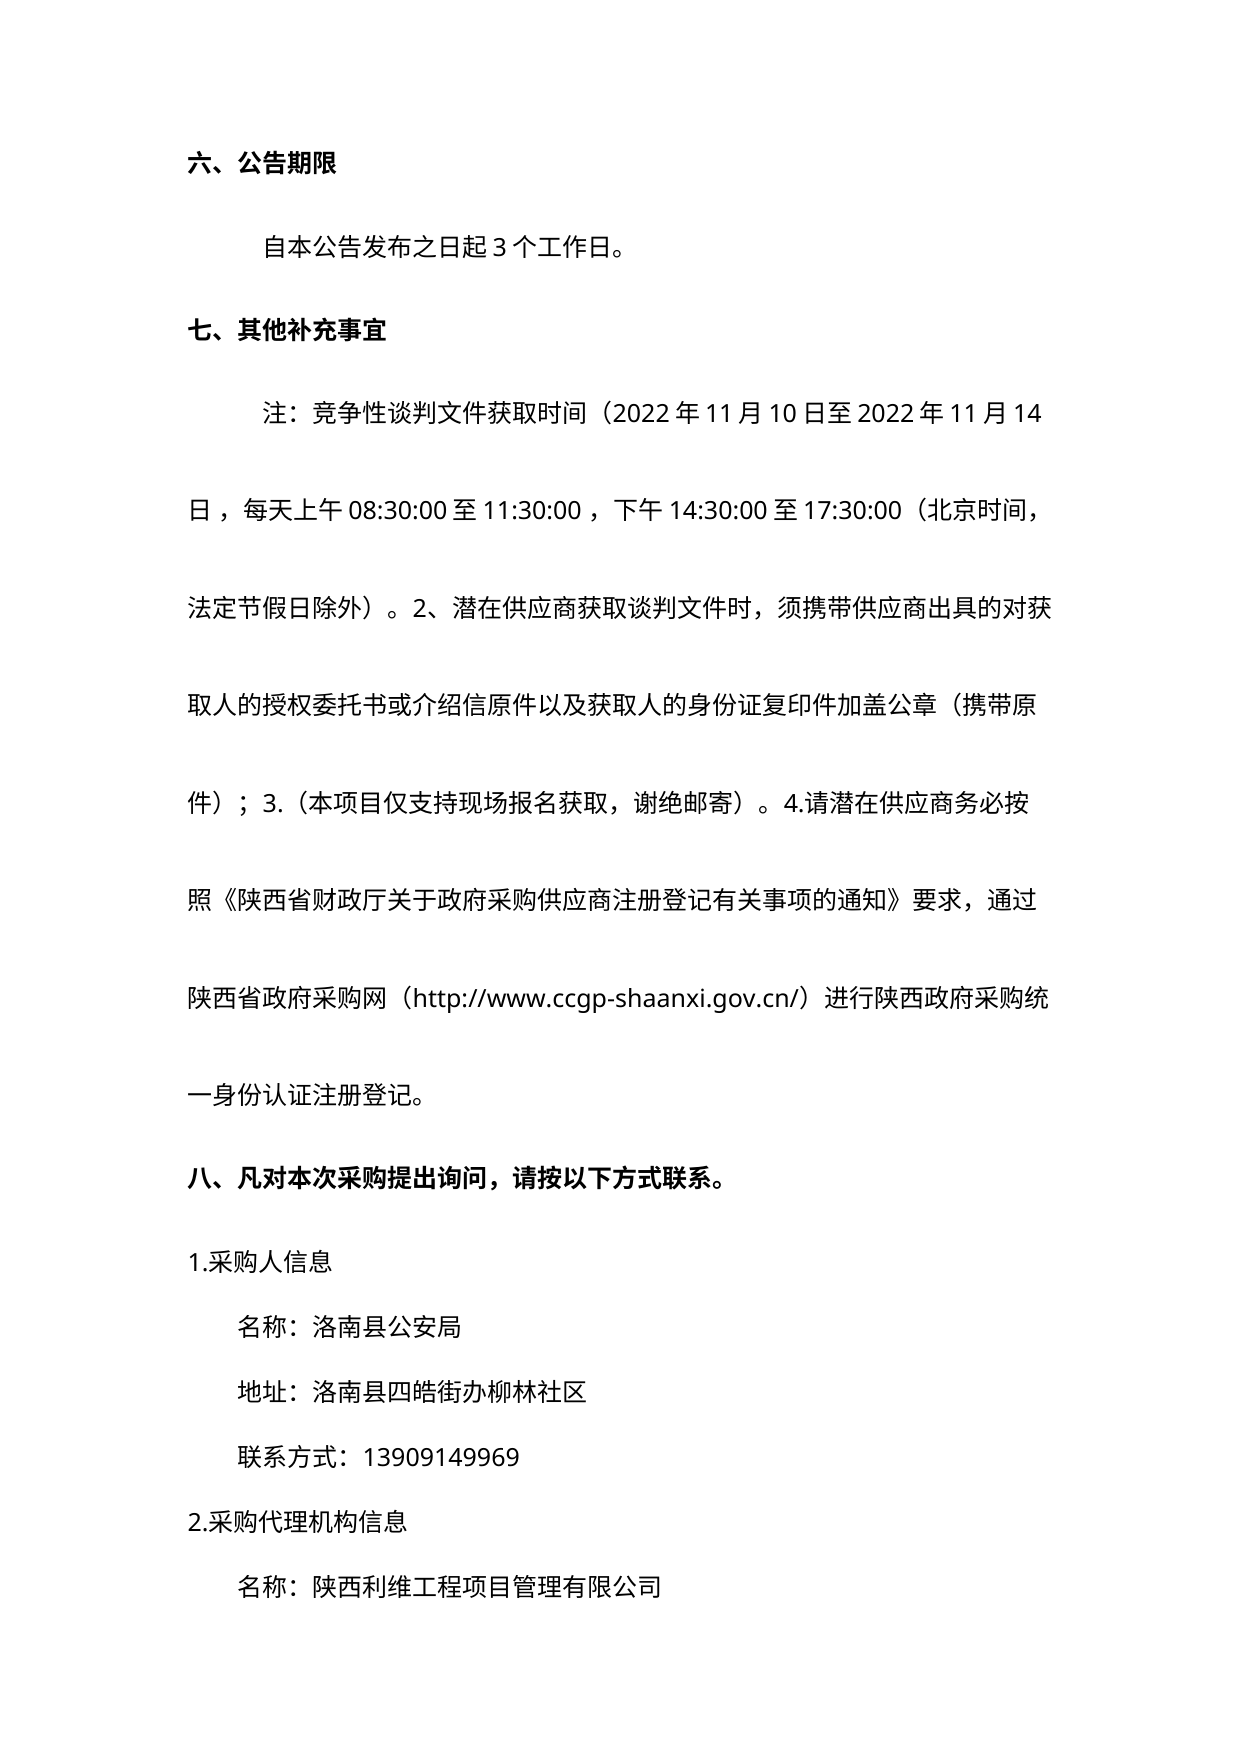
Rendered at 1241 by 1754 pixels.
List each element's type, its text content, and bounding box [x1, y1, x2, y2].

text 联系方式：13909149969 [187, 1423, 1053, 1488]
title 八、凡对本次采购提出询问，请按以下方式联系。 [187, 1144, 1053, 1209]
text 自本公告发布之日起3个工作日。 [187, 213, 1053, 278]
subtitle 2.采购代理机构信息 [187, 1488, 1053, 1553]
title 注：竞争性谈判文件获取时间（2022年11月10日至2022年11月14日 ，每天上午08:30:00至11:30:00 ，下午 14:30:00至17:30:00（北京时间，法定节假日除外）。2、潜在供应商获取谈判文件时，须携带供应商出具的对获取人的授权委托书或介绍信原件以及获取人的身份证复印件加盖公章（携带原件）；3.（本项目仅支持现场报名获取，谢绝邮寄）。4.请潜在供应商务必按照《陕西省财政厅关于政府采购供应商注册登记有关事项的通知》要求，通过陕西省政府采购网（http://www.ccgp-shaanxi.gov.cn/）进行陕西政府采购统一身份认证注册登记。 [187, 379, 1053, 1126]
title 七、其他补充事宜 [187, 296, 1053, 361]
text 地址：洛南县四皓街办柳林社区 [187, 1358, 1053, 1423]
text 名称：洛南县公安局 [187, 1293, 1053, 1358]
list 公告期限 [187, 129, 1053, 194]
subtitle 1.采购人信息 [187, 1228, 1053, 1293]
text 名称：陕西利维工程项目管理有限公司 [187, 1553, 1053, 1618]
